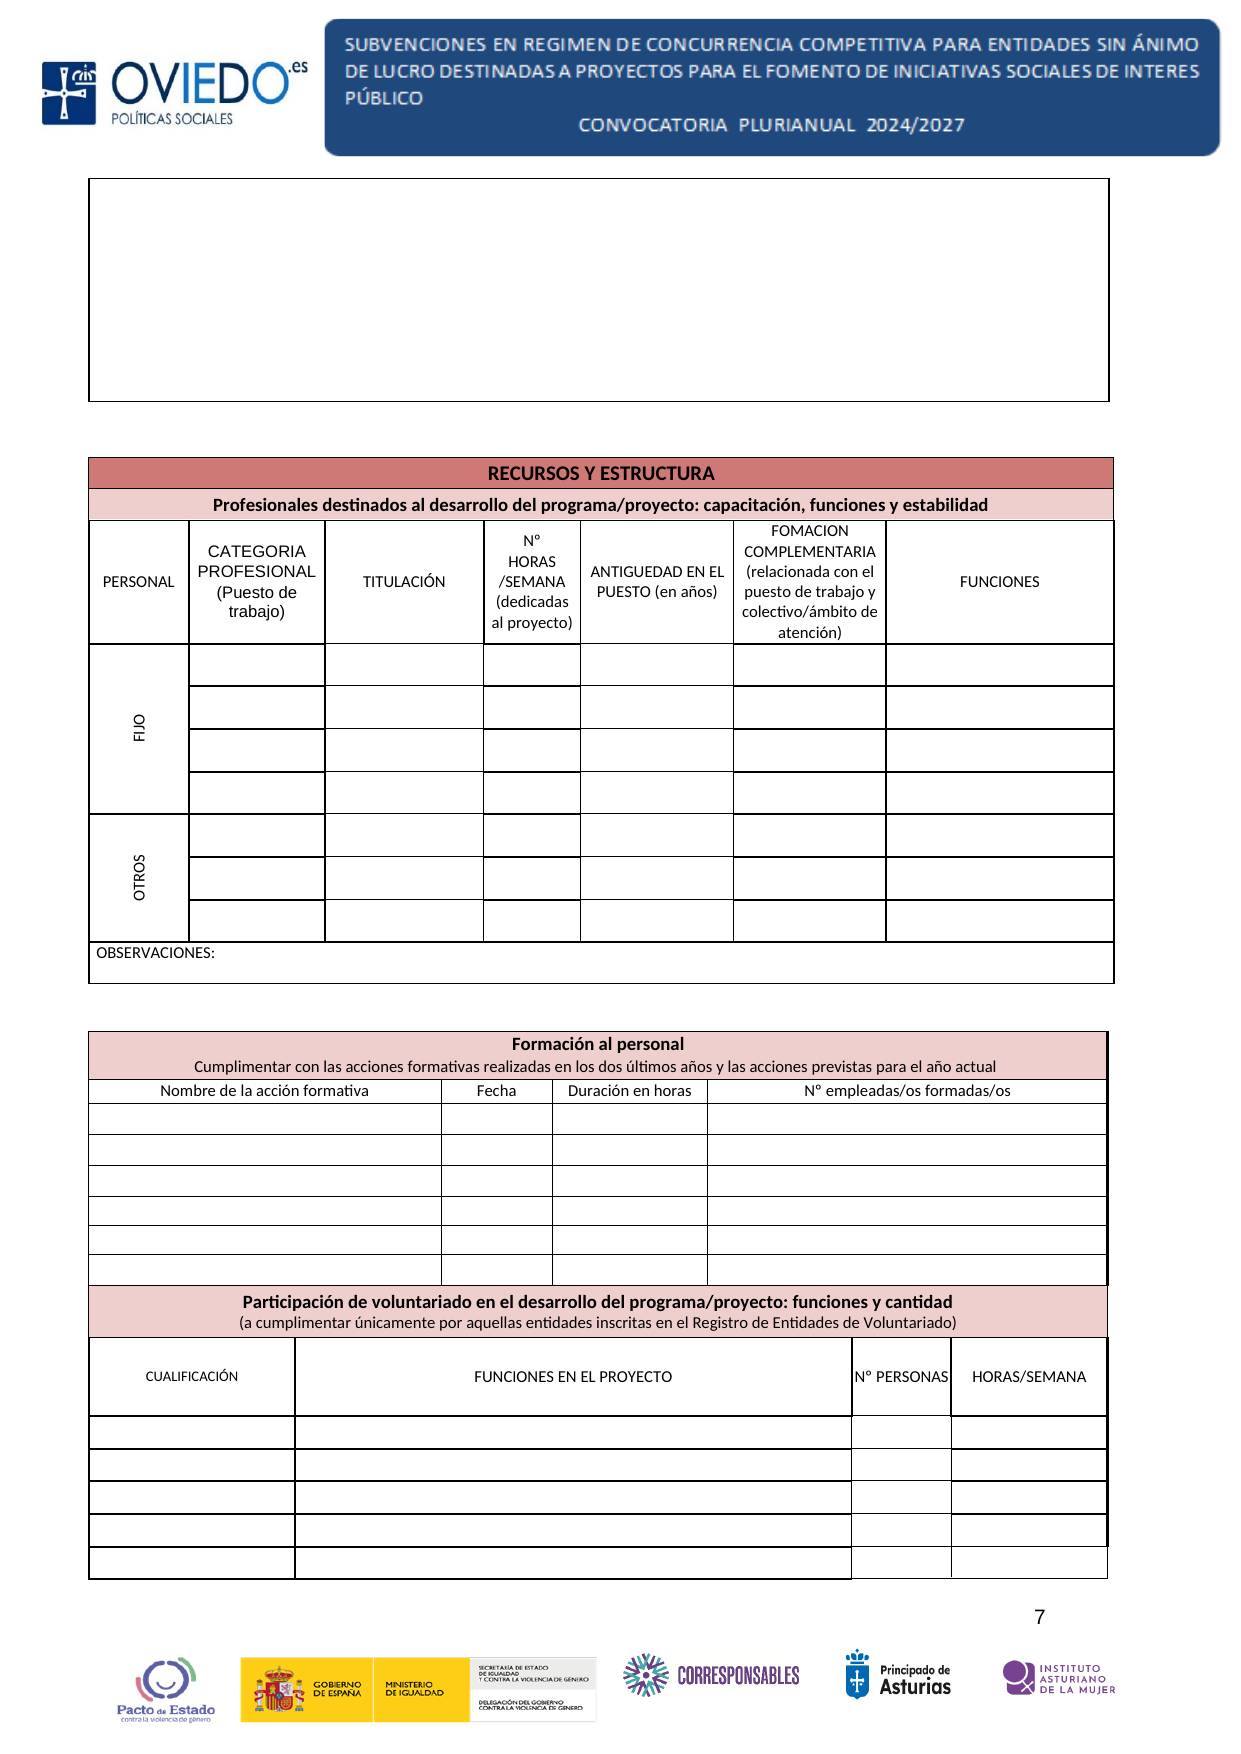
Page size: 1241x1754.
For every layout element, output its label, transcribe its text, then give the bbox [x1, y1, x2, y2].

table_cell [734, 687, 885, 728]
table_cell [326, 729, 483, 771]
picture [323, 18, 1223, 157]
table_cell [442, 1166, 552, 1196]
table_cell [326, 772, 483, 813]
table_cell [190, 773, 324, 813]
table_cell [90, 1450, 294, 1480]
table_cell [708, 1197, 1106, 1225]
table_cell [581, 814, 733, 856]
table_cell TITULACIÓN [326, 521, 483, 642]
table_cell [553, 1135, 707, 1165]
picture [37, 53, 309, 128]
table_cell Nº PERSONAS [853, 1338, 950, 1415]
table_cell FOMACION COMPLEMENTARIA (relacionada con el puesto de trabajo y colectivo/ámbito de atención) [734, 521, 885, 642]
table_cell [952, 1417, 1106, 1447]
table_cell [442, 1197, 552, 1225]
table_cell [326, 814, 483, 856]
table_cell [484, 815, 580, 856]
table_cell [442, 1226, 552, 1254]
table_cell [734, 773, 885, 813]
table_cell Fecha [442, 1080, 552, 1102]
table_cell FUNCIONES EN EL PROYECTO [296, 1338, 851, 1415]
table_cell [734, 858, 885, 899]
table_cell PERSONAL [90, 521, 188, 642]
table_cell [89, 1104, 441, 1134]
table_cell [734, 730, 885, 771]
table_cell [89, 1197, 441, 1225]
table_cell [581, 729, 733, 771]
table_cell [484, 730, 580, 771]
table_cell [484, 645, 580, 685]
table_cell [887, 815, 1113, 856]
table_cell [89, 1226, 441, 1254]
table_cell [190, 730, 324, 771]
table_cell [708, 1255, 1106, 1285]
table_cell ANTIGUEDAD EN EL PUESTO (en años) [581, 521, 733, 642]
table_cell [90, 1548, 294, 1578]
table_cell [581, 686, 733, 728]
table_cell [734, 645, 885, 685]
table_header RECURSOS Y ESTRUCTURA [89, 458, 1113, 488]
table_cell [581, 900, 733, 941]
table_cell FIJO [90, 645, 188, 813]
picture [105, 1653, 602, 1726]
table_cell [553, 1197, 707, 1225]
table_cell [296, 1548, 851, 1578]
table_cell [952, 1450, 1106, 1480]
picture [623, 1653, 799, 1697]
table_cell [952, 1515, 1106, 1546]
table_cell [89, 1166, 441, 1196]
table_cell [887, 858, 1113, 899]
table_cell [852, 1416, 951, 1447]
table_cell [296, 1515, 851, 1546]
table_cell OBSERVACIONES: [90, 943, 1113, 983]
table_cell [90, 1515, 294, 1546]
table_cell [90, 179, 1108, 401]
table_cell [90, 1417, 294, 1447]
table_cell [852, 1481, 951, 1513]
table_cell [708, 1226, 1106, 1254]
table_cell [326, 900, 483, 941]
table_cell [89, 1255, 441, 1285]
table_cell [89, 1135, 441, 1165]
table_cell [581, 644, 733, 685]
table_cell [734, 901, 885, 941]
table_cell [708, 1135, 1106, 1165]
table_cell [442, 1255, 552, 1285]
table_cell HORAS/SEMANA [952, 1338, 1106, 1415]
table_cell [326, 857, 483, 899]
table_cell [553, 1226, 707, 1254]
table_cell [553, 1166, 707, 1196]
table_cell [190, 687, 324, 728]
table_cell [734, 815, 885, 856]
table_cell [190, 858, 324, 899]
table_cell [951, 1547, 1107, 1578]
table_cell [581, 772, 733, 813]
picture [1003, 1660, 1119, 1697]
table_cell Participación de voluntariado en el desarrollo del programa/proyecto: funciones y cantidad (a cumplimentar únicamente por aquellas entidades inscritas en el Registro de Entidades de Voluntariado) [89, 1286, 1107, 1337]
table_cell [190, 901, 324, 941]
table_cell [296, 1417, 851, 1447]
table_cell [442, 1135, 552, 1165]
table_cell [952, 1482, 1106, 1513]
table_cell [708, 1104, 1106, 1134]
table_cell [852, 1514, 951, 1546]
table_cell [852, 1449, 951, 1480]
table_cell [296, 1482, 851, 1513]
table_cell Duración en horas [553, 1080, 707, 1102]
table_cell Nº empleadas/os formadas/os [708, 1080, 1106, 1102]
table_cell [484, 858, 580, 899]
table_cell [887, 645, 1113, 685]
table_cell [326, 686, 483, 728]
table_cell OTROS [90, 815, 188, 941]
table_header Formación al personal Cumplimentar con las acciones formativas realizadas en los dos últimos años y las acciones previstas para el año actual [89, 1032, 1106, 1079]
table_cell [326, 644, 483, 685]
table_cell [296, 1450, 851, 1480]
table_cell [553, 1255, 707, 1285]
table_cell [442, 1104, 552, 1134]
table_cell [190, 815, 324, 856]
table_cell Nº HORAS /SEMANA (dedicadas al proyecto) [485, 521, 580, 642]
table_cell [852, 1547, 951, 1578]
table_cell [708, 1166, 1106, 1196]
table_cell FUNCIONES [887, 521, 1113, 642]
table_cell [484, 773, 580, 813]
table_cell [887, 730, 1113, 771]
table_cell [90, 1482, 294, 1513]
table_cell CUALIFICACIÓN [90, 1338, 294, 1415]
picture [829, 1631, 967, 1717]
table_cell [484, 687, 580, 728]
table_cell [484, 901, 580, 941]
table_cell [887, 773, 1113, 813]
table_cell [190, 645, 324, 685]
table_cell Nombre de la acción formativa [89, 1080, 441, 1102]
table_cell [581, 857, 733, 899]
table_cell [887, 687, 1113, 728]
table_cell [553, 1104, 707, 1134]
table_cell [887, 901, 1113, 941]
table_cell CATEGORIA PROFESIONAL (Puesto de trabajo) [190, 521, 324, 642]
table_cell Profesionales destinados al desarrollo del programa/proyecto: capacitación, funciones y estabilidad [89, 489, 1113, 519]
